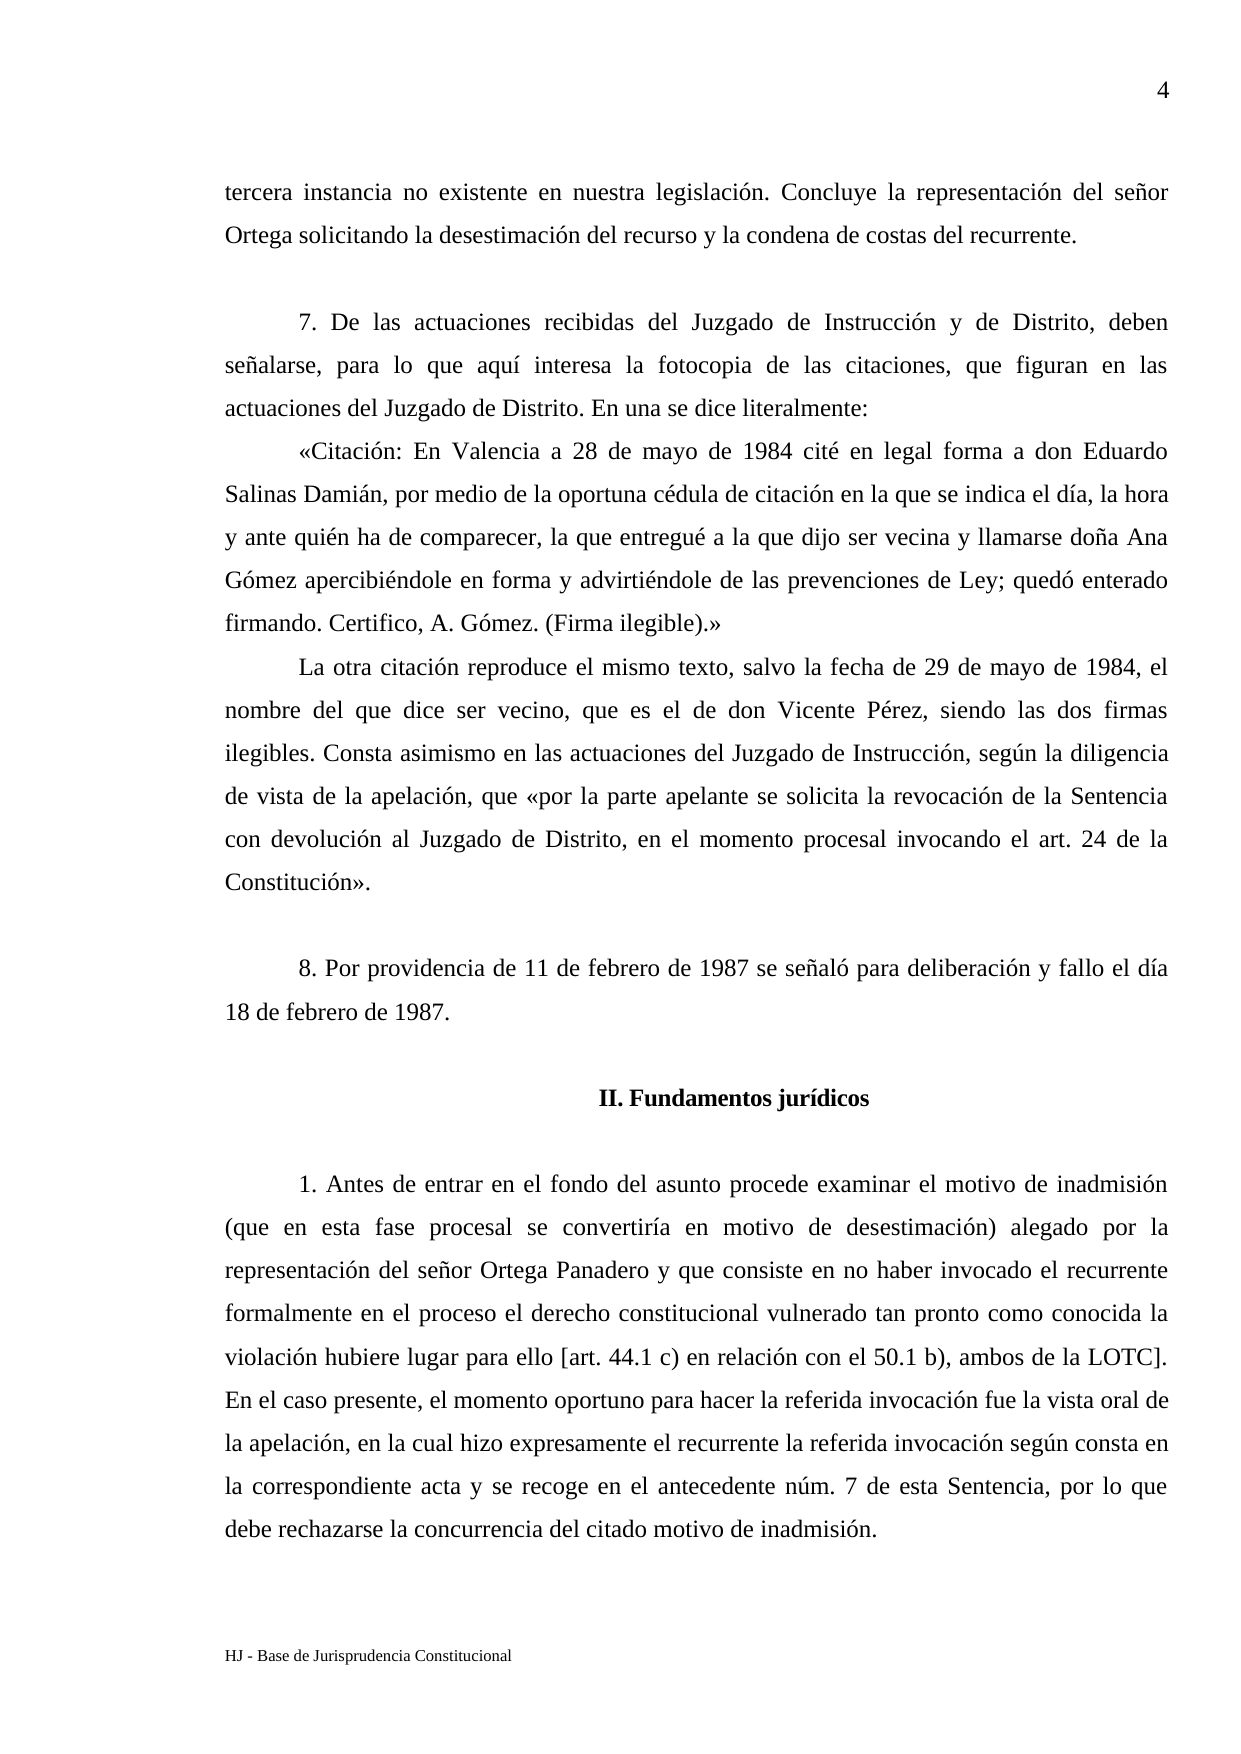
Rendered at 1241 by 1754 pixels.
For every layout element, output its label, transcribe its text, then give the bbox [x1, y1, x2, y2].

subtitle II. Fundamentos jurídicos [224, 1083, 1169, 1112]
text 8. Por providencia de 11 de febrero de 1987 se señaló para deliberación y fallo el día 18 de febrero de 1987. [224, 953, 1169, 1025]
text 1. Antes de entrar en el fondo del asunto procede examinar el motivo de inadmisión (que en esta fase procesal se convertiría en motivo de desestimación) alegado por la representación del señor Ortega Panadero y que consiste en no haber invocado el recurrente formalmente en el proceso el derecho constitucional vulnerado tan pronto como conocida la violación hubiere lugar para ello [art. 44.1 c) en relación con el 50.1 b), ambos de la LOTC]. En el caso presente, el momento oportuno para hacer la referida invocación fue la vista oral de la apelación, en la cual hizo expresamente el recurrente la referida invocación según consta en la correspondiente acta y se recoge en el antecedente núm. 7 de esta Sentencia, por lo que debe rechazarse la concurrencia del citado motivo de inadmisión. [224, 1169, 1169, 1543]
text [224, 177, 1169, 249]
text «Citación: En Valencia a 28 de mayo de 1984 cité en legal forma a don Eduardo Salinas Damián, por medio de la oportuna cédula de citación en la que se indica el día, la hora y ante quién ha de comparecer, la que entregué a la que dijo ser vecina y llamarse doña Ana Gómez apercibiéndole en forma y advirtiéndole de las prevenciones de Ley; quedó enterado firmando. Certifico, A. Gómez. (Firma ilegible).» [224, 436, 1169, 637]
text La otra citación reproduce el mismo texto, salvo la fecha de 29 de mayo de 1984, el nombre del que dice ser vecino, que es el de don Vicente Pérez, siendo las dos firmas ilegibles. Consta asimismo en las actuaciones del Juzgado de Instrucción, según la diligencia de vista de la apelación, que «por la parte apelante se solicita la revocación de la Sentencia con devolución al Juzgado de Distrito, en el momento procesal invocando el art. 24 de la Constitución». [224, 652, 1169, 896]
text 7. De las actuaciones recibidas del Juzgado de Instrucción y de Distrito, deben señalarse, para lo que aquí interesa la fotocopia de las citaciones, que figuran en las actuaciones del Juzgado de Distrito. En una se dice literalmente: [224, 307, 1169, 422]
